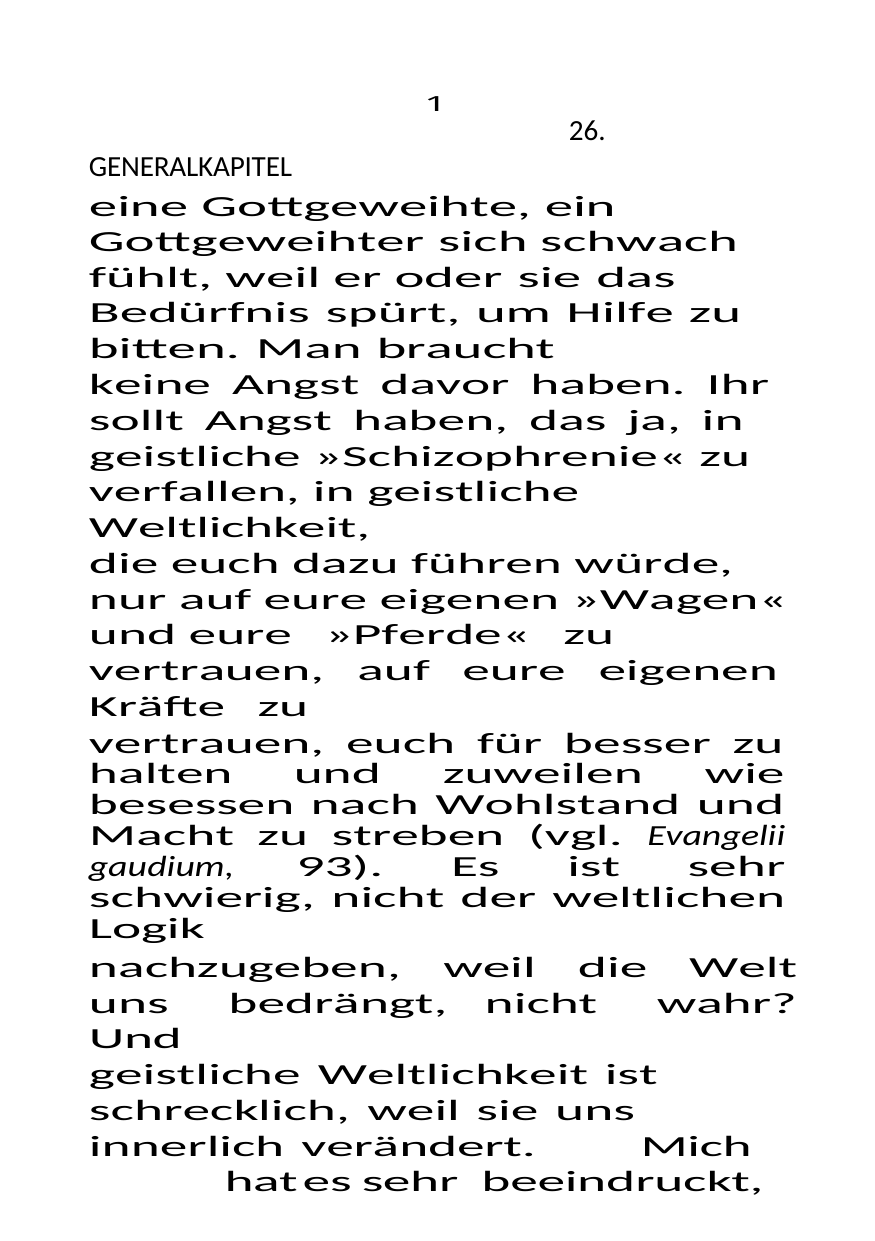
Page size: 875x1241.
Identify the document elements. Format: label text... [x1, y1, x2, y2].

text keine Angst davor haben. Ihr sollt Angst haben, das ja, in geistliche »Schizophrenie« zu verfallen, in geistliche Weltlichkeit, [89, 366, 797, 544]
text die euch dazu führen würde, nur auf eure eigenen »Wagen« und eure »Pferde« zu vertrauen, auf eure eigenen Kräfte zu [89, 545, 797, 723]
text eine Gottgeweihte, ein Gottgeweihter sich schwach fühlt, weil er oder sie das Bedürfnis spürt, um Hilfe zu bitten. Man braucht [89, 188, 797, 366]
text nachzugeben, weil die Welt uns bedrängt, nicht wahr? Und [89, 949, 797, 1056]
text vertrauen, euch für besser zu halten und zuweilen wie besessen nach Wohlstand und Macht zu streben (vgl. Evangelii gaudium, 93). Es ist sehr schwierig, nicht der weltlichen Logik [89, 728, 785, 946]
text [89, 1056, 785, 1199]
text 26. GENERALKAPITEL [89, 112, 797, 184]
